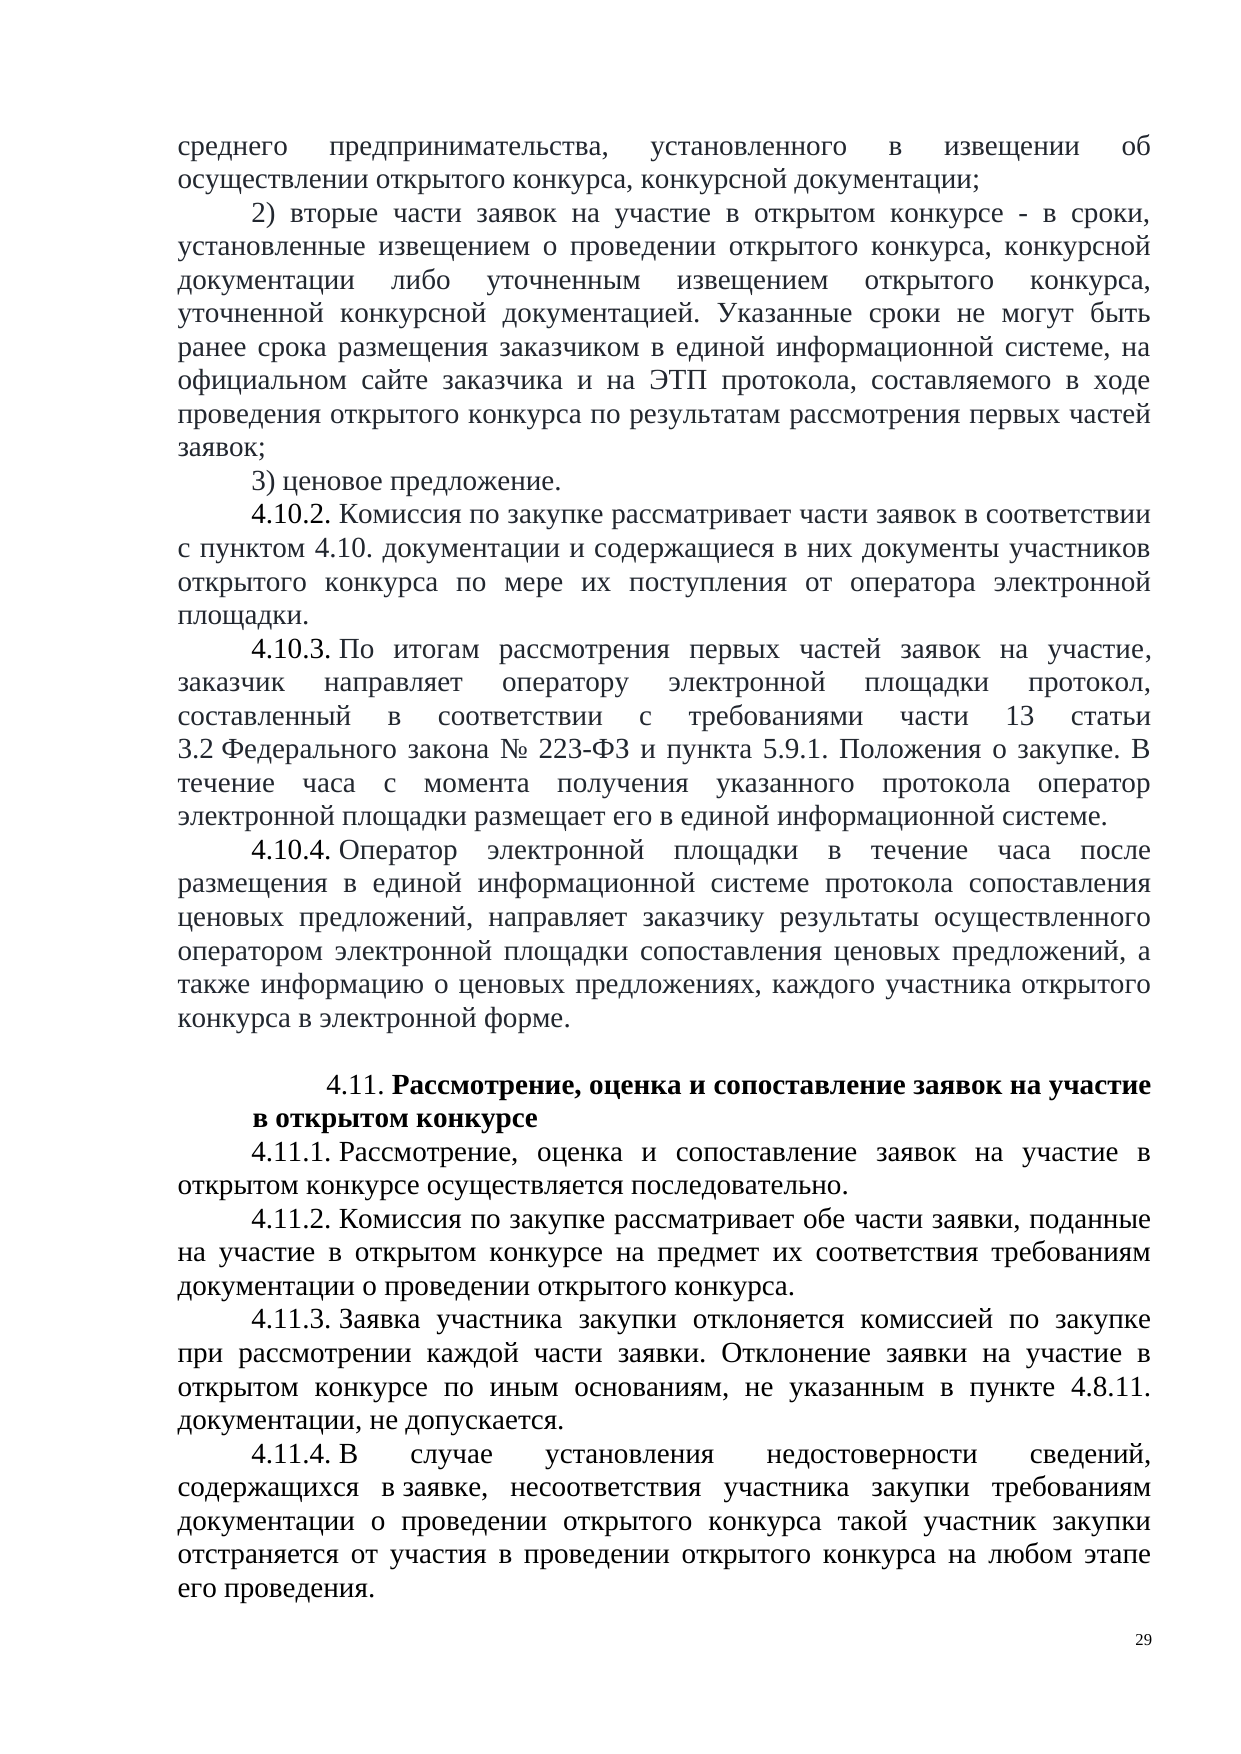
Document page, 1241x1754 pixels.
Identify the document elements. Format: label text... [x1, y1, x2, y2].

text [177, 128, 1152, 195]
list Заявка участника закупки отклоняется комиссией по закупке при рассмотрении каждой части заявки. Отклонение заявки на участие в открытом конкурсе по иным основаниям, не указанным в пункте 4.8.11. документации, не допускается. [177, 1302, 1152, 1436]
list Комиссия по закупке рассматривает обе части заявки, поданные на участие в открытом конкурсе на предмет их соответствия требованиям документации о проведении открытого конкурса. [177, 1201, 1152, 1302]
list Комиссия по закупке рассматривает части заявок в соответствии с пунктом 4.10. документации и содержащиеся в них документы участников открытого конкурса по мере их поступления от оператора электронной площадки. [177, 497, 1152, 631]
list В случае установления недостоверности сведений, содержащихся в заявке, несоответствия участника закупки требованиям документации о проведении открытого конкурса такой участник закупки отстраняется от участия в проведении открытого конкурса на любом этапе его проведения. [177, 1436, 1152, 1603]
list Оператор электронной площадки в течение часа после размещения в единой информационной системе протокола сопоставления ценовых предложений, направляет заказчику результаты осуществленного оператором электронной площадки сопоставления ценовых предложений, а также информацию о ценовых предложениях, каждого участника открытого конкурса в электронной форме. [177, 832, 1152, 1033]
text 2) вторые части заявок на участие в открытом конкурсе - в сроки, установленные извещением о проведении открытого конкурса, конкурсной документации либо уточненным извещением открытого конкурса, уточненной конкурсной документацией. Указанные сроки не могут быть ранее срока размещения заказчиком в единой информационной системе, на официальном сайте заказчика и на ЭТП протокола, составляемого в ходе проведения открытого конкурса по результатам рассмотрения первых частей заявок; [177, 195, 1152, 463]
list Рассмотрение, оценка и сопоставление заявок на участие в открытом конкурсе [252, 1067, 1152, 1134]
list Рассмотрение, оценка и сопоставление заявок на участие в открытом конкурсе осуществляется последовательно. [177, 1134, 1152, 1201]
list По итогам рассмотрения первых частей заявок на участиев открытом конкурсе, заказчик направляет оператору электронной площадки протокол, составленный в соответствии с требованиями части 13 статьи 3.2 Федерального закона № 223-ФЗ и пункта 5.9.1. Положения о закупке. В течение часа с момента получения указанного протокола оператор электронной площадки размещает его в единой информационной системе. [177, 631, 1152, 832]
text 3) ценовое предложение. [177, 463, 1152, 497]
